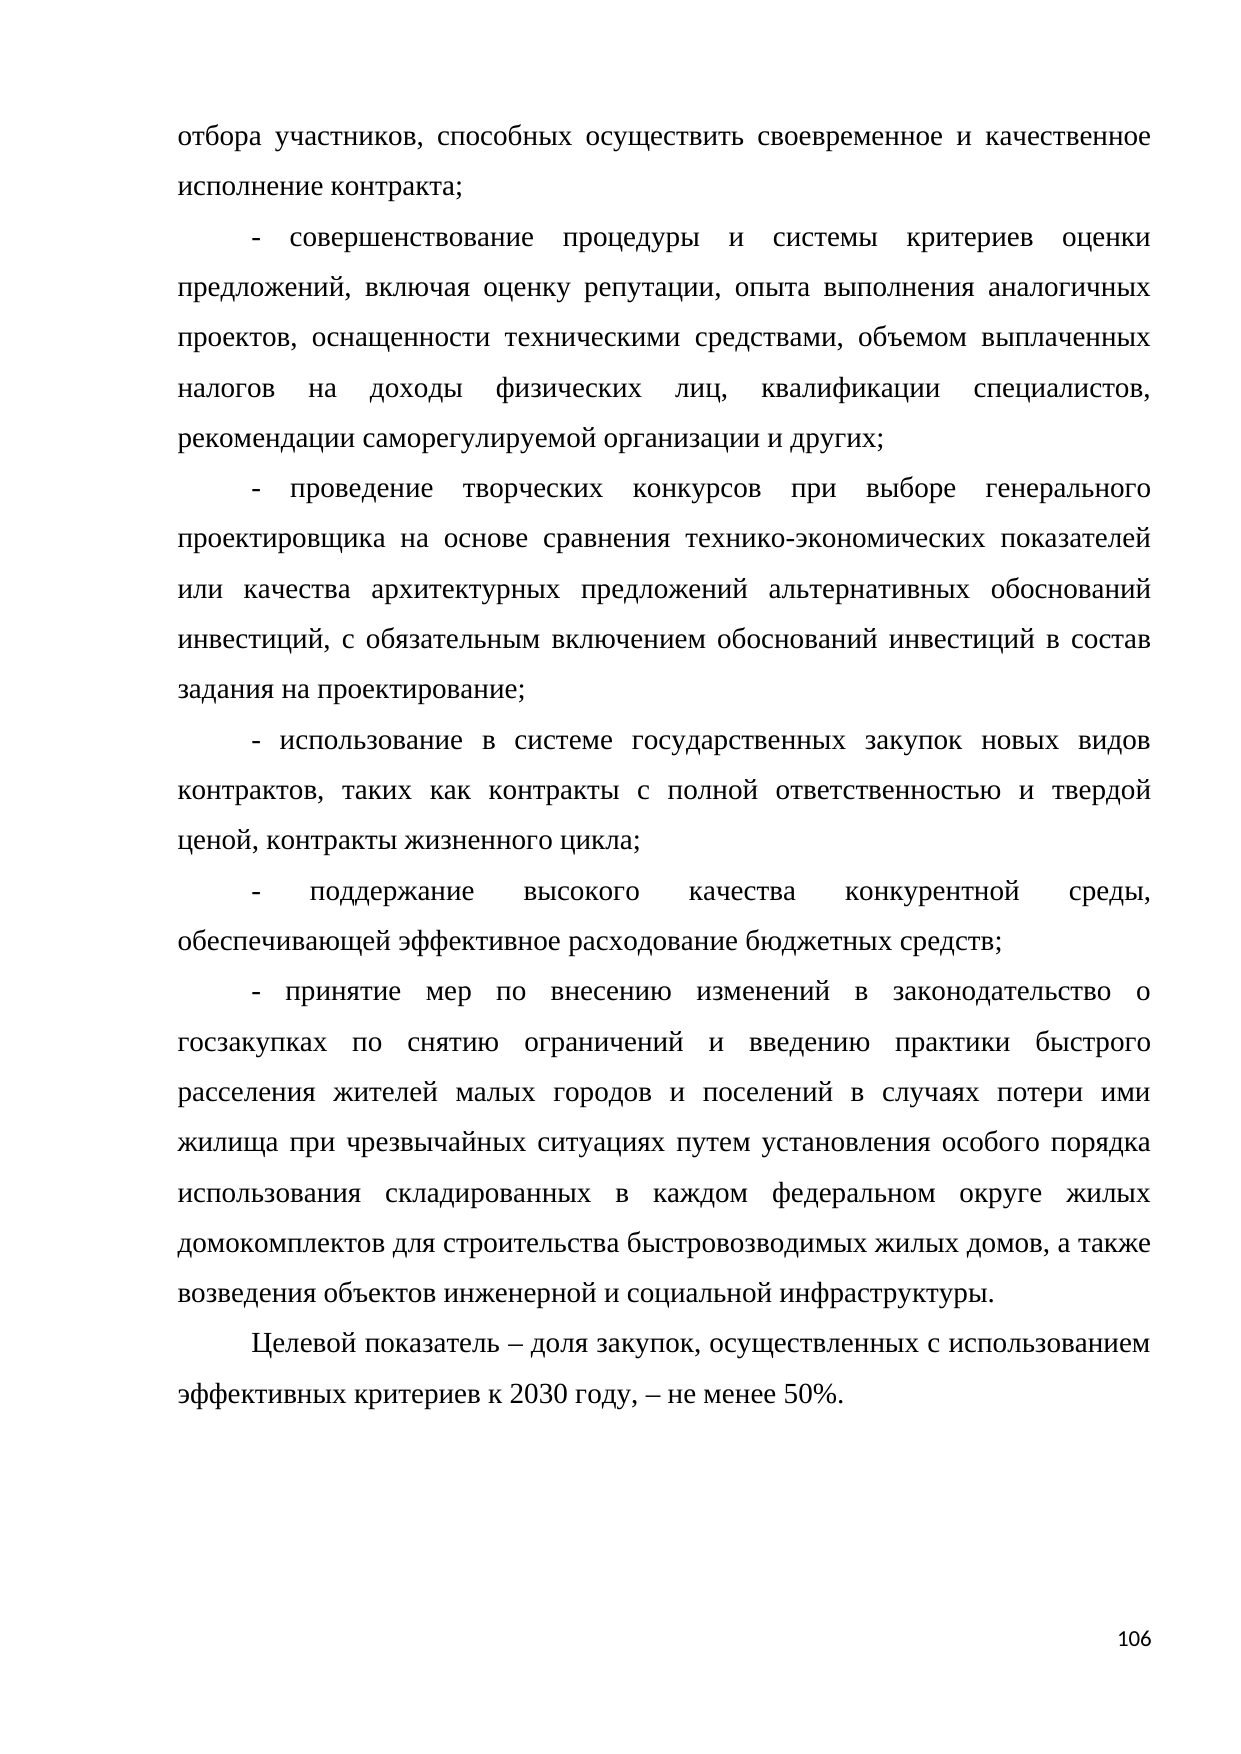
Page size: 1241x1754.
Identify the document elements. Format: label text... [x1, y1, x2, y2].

text - использование в системе государственных закупок новых видов контрактов, таких как контракты с полной ответственностью и твердой ценой, контракты жизненного цикла; [177, 722, 1152, 856]
text - проведение творческих конкурсов при выборе генерального проектировщика на основе сравнения технико-экономических показателей или качества архитектурных предложений альтернативных обоснований инвестиций, с обязательным включением обоснований инвестиций в состав задания на проектирование; [177, 470, 1152, 705]
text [177, 118, 1152, 202]
text - принятие мер по внесению изменений в законодательство о госзакупках по снятию ограничений и введению практики быстрого расселения жителей малых городов и поселений в случаях потери ими жилища при чрезвычайных ситуациях путем установления особого порядка использования складированных в каждом федеральном округе жилых домокомплектов для строительства быстровозводимых жилых домов, а также возведения объектов инженерной и социальной инфраструктуры. [177, 973, 1152, 1309]
text Целевой показатель – доля закупок, осуществленных с использованием эффективных критериев к 2030 году, – не менее 50%. [177, 1326, 1152, 1409]
text - поддержание высокого качества конкурентной среды, обеспечивающей эффективное расходование бюджетных средств; [177, 873, 1152, 957]
text - совершенствование процедуры и системы критериев оценки предложений, включая оценку репутации, опыта выполнения аналогичных проектов, оснащенности техническими средствами, объемом выплаченных налогов на доходы физических лиц, квалификации специалистов, рекомендации саморегулируемой организации и других; [177, 219, 1152, 453]
